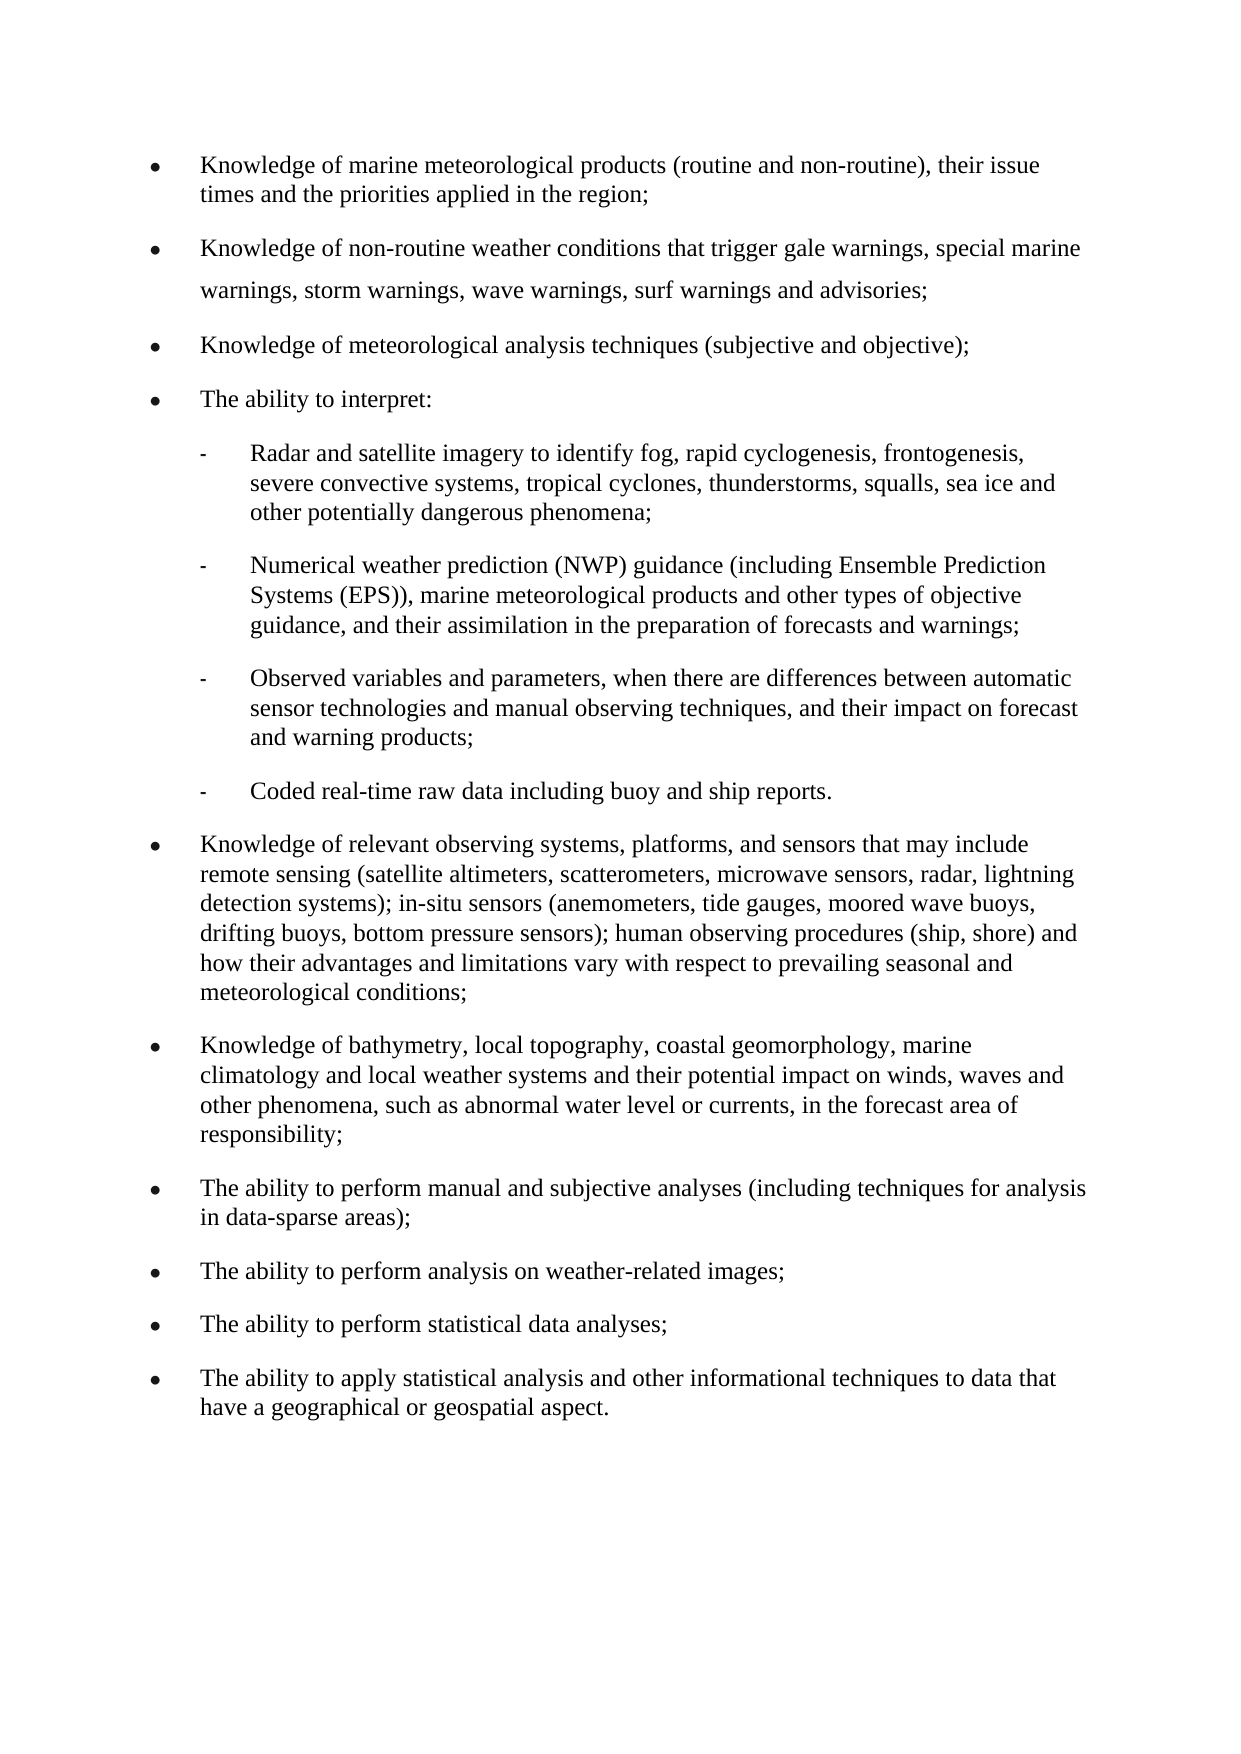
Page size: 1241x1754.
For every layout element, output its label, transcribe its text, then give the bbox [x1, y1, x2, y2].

list Knowledge of non-routine weather conditions that trigger gale warnings, special marine warnings, storm warnings, wave warnings, surf warnings and advisories; [150, 233, 1089, 304]
list The ability to perform analysis on weather-related images; [150, 1256, 1089, 1284]
list The ability to interpret: [150, 384, 1089, 413]
list Knowledge of marine meteorological products (routine and non-routine), their issue times and the priorities applied in the region; [150, 150, 1089, 208]
list Knowledge of bathymetry, local topography, coastal geomorphology, marine climatology and local weather systems and their potential impact on winds, waves and other phenomena, such as abnormal water level or currents, in the forecast area of responsibility; [150, 1031, 1089, 1148]
list Numerical weather prediction (NWP) guidance (including Ensemble Prediction Systems (EPS)), marine meteorological products and other types of objective guidance, and their assimilation in the preparation of forecasts and warnings; [200, 551, 1089, 638]
list The ability to perform statistical data analyses; [150, 1309, 1089, 1338]
list Knowledge of meteorological analysis techniques (subjective and objective); [150, 330, 1089, 359]
list Coded real-time raw data including buoy and ship reports. [200, 776, 1089, 804]
list The ability to apply statistical analysis and other informational techniques to data that have a geographical or geospatial aspect. [150, 1363, 1089, 1421]
list Observed variables and parameters, when there are differences between automatic sensor technologies and manual observing techniques, and their impact on forecast and warning products; [200, 663, 1089, 751]
list The ability to perform manual and subjective analyses (including techniques for analysis in data-sparse areas); [150, 1173, 1089, 1231]
list Radar and satellite imagery to identify fog, rapid cyclogenesis, frontogenesis, severe convective systems, tropical cyclones, thunderstorms, squalls, sea ice and other potentially dangerous phenomena; [200, 438, 1089, 526]
list Knowledge of relevant observing systems, platforms, and sensors that may include remote sensing (satellite altimeters, scatterometers, microwave sensors, radar, lightning detection systems); in-situ sensors (anemometers, tide gauges, moored wave buoys, drifting buoys, bottom pressure sensors); human observing procedures (ship, shore) and how their advantages and limitations vary with respect to prevailing seasonal and meteorological conditions; [150, 829, 1089, 1006]
